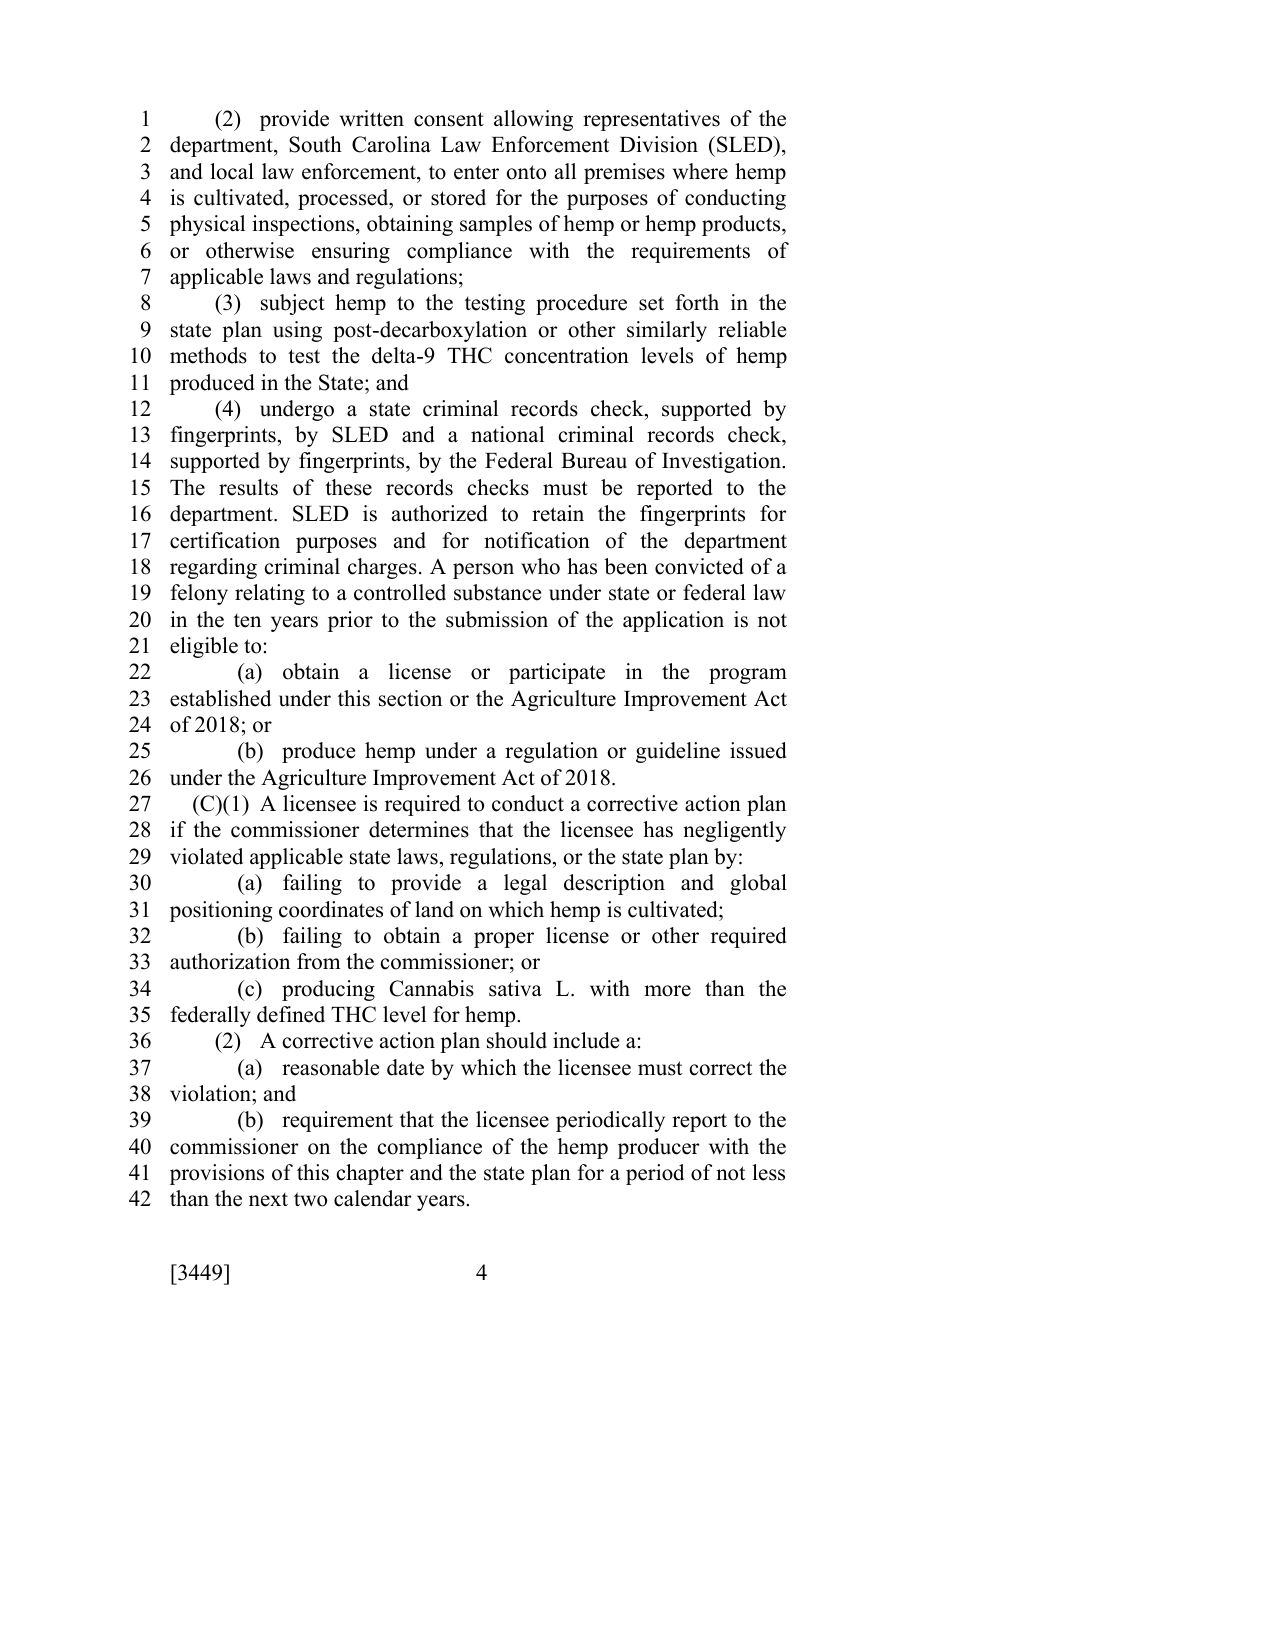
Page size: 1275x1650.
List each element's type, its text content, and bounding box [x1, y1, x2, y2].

text (b) failing to obtain a proper license or other required authorization from the commissioner; or [169, 922, 787, 975]
text (3) subject hemp to the testing procedure set forth in the state plan using post-decarboxylation or other similarly reliable methods to test the delta-9 THC concentration levels of hemp produced in the State; and [169, 289, 787, 395]
text (2) provide written consent allowing representatives of the department, South Carolina Law Enforcement Division (SLED), and local law enforcement, to enter onto all premises where hemp is cultivated, processed, or stored for the purposes of conducting physical inspections, obtaining samples of hemp or hemp products, or otherwise ensuring compliance with the requirements of applicable laws and regulations; [169, 105, 787, 289]
text (b) requirement that the licensee periodically report to the commissioner on the compliance of the hemp producer with the provisions of this chapter and the state plan for a period of not less than the next two calendar years. [169, 1106, 787, 1212]
text (a) obtain a license or participate in the program established under this section or the Agriculture Improvement Act of 2018; or [169, 658, 787, 737]
text (b) produce hemp under a regulation or guideline issued under the Agriculture Improvement Act of 2018. [169, 737, 787, 790]
text (c) producing Cannabis sativa L. with more than the federally defined THC level for hemp. [169, 975, 787, 1027]
text (a) reasonable date by which the licensee must correct the violation; and [169, 1054, 787, 1106]
text (C)(1) A licensee is required to conduct a corrective action plan if the commissioner determines that the licensee has negligently violated applicable state laws, regulations, or the state plan by: [169, 790, 787, 869]
text (4) undergo a state criminal records check, supported by fingerprints, by SLED and a national criminal records check, supported by fingerprints, by the Federal Bureau of Investigation. The results of these records checks must be reported to the department. SLED is authorized to retain the fingerprints for certification purposes and for notification of the department regarding criminal charges. A person who has been convicted of a felony relating to a controlled substance under state or federal law in the ten years prior to the submission of the application is not eligible to: [169, 395, 787, 658]
text (a) failing to provide a legal description and global positioning coordinates of land on which hemp is cultivated; [169, 869, 787, 922]
text (2) A corrective action plan should include a: [169, 1027, 787, 1054]
